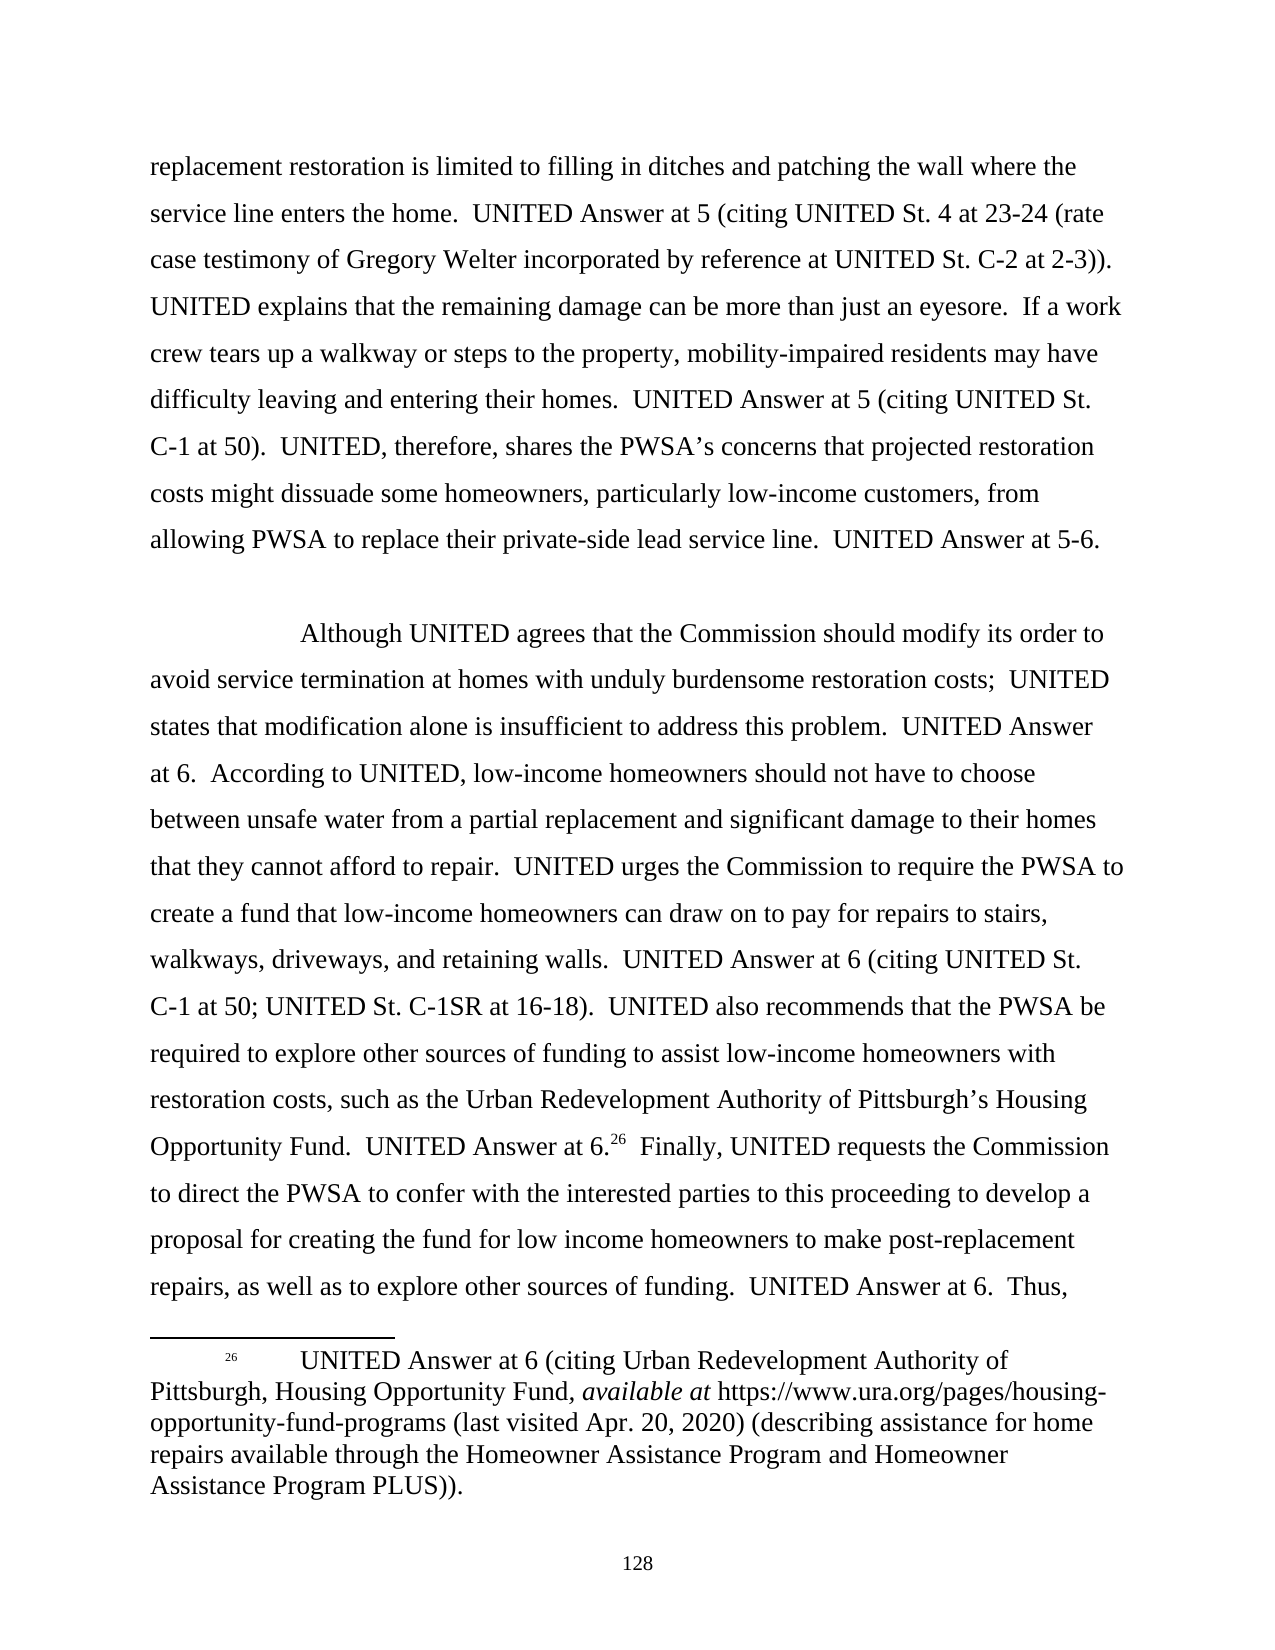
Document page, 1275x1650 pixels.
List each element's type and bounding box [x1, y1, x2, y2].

text [150, 150, 1125, 554]
text [150, 617, 1125, 1301]
